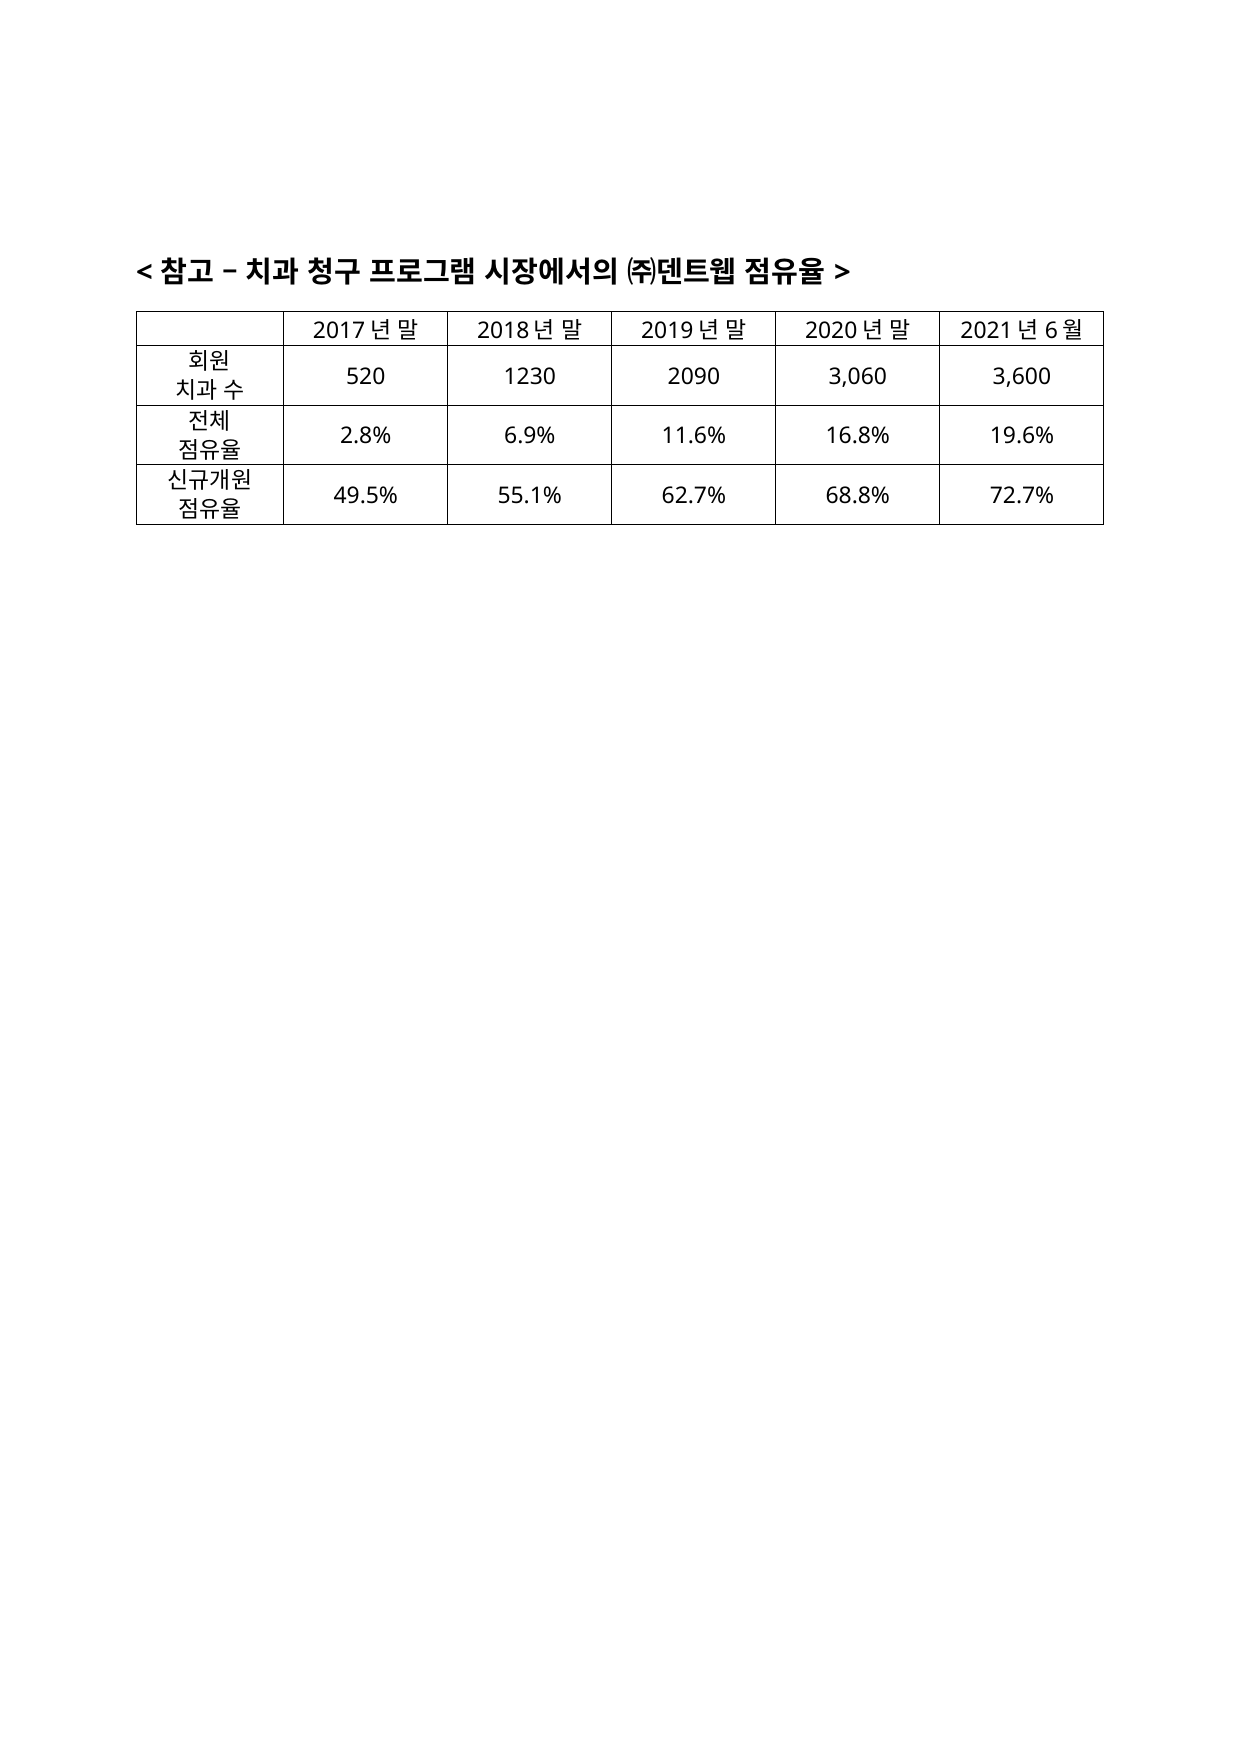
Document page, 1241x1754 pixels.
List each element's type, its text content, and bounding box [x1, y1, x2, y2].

table_cell 72.7% [940, 465, 1103, 523]
table_header 2018년 말 [448, 312, 611, 345]
text < 참고 – 치과 청구 프로그램 시장에서의 ㈜덴트웹 점유율 > [136, 248, 1104, 291]
table_cell 3,600 [940, 346, 1103, 405]
table_cell 520 [284, 346, 447, 405]
table_cell 62.7% [612, 465, 775, 523]
table_header 2019년 말 [612, 312, 775, 345]
table_header 2021년 6월 [940, 312, 1103, 345]
table_cell 19.6% [940, 406, 1103, 464]
table_cell 49.5% [284, 465, 447, 523]
table_cell 11.6% [612, 406, 775, 464]
table_cell 3,060 [776, 346, 939, 405]
table_cell 68.8% [776, 465, 939, 523]
table_header 2017년 말 [284, 312, 447, 345]
table_cell 16.8% [776, 406, 939, 464]
table_header 2020년 말 [776, 312, 939, 345]
table_cell 신규개원 점유율 [137, 465, 283, 523]
table_cell 55.1% [448, 465, 611, 523]
table_cell 2.8% [284, 406, 447, 464]
table_header [137, 312, 283, 345]
table_cell 회원 치과 수 [137, 346, 283, 405]
table_cell 6.9% [448, 406, 611, 464]
table_cell 전체 점유율 [137, 406, 283, 464]
table_cell 1230 [448, 346, 611, 405]
table_cell 2090 [612, 346, 775, 405]
